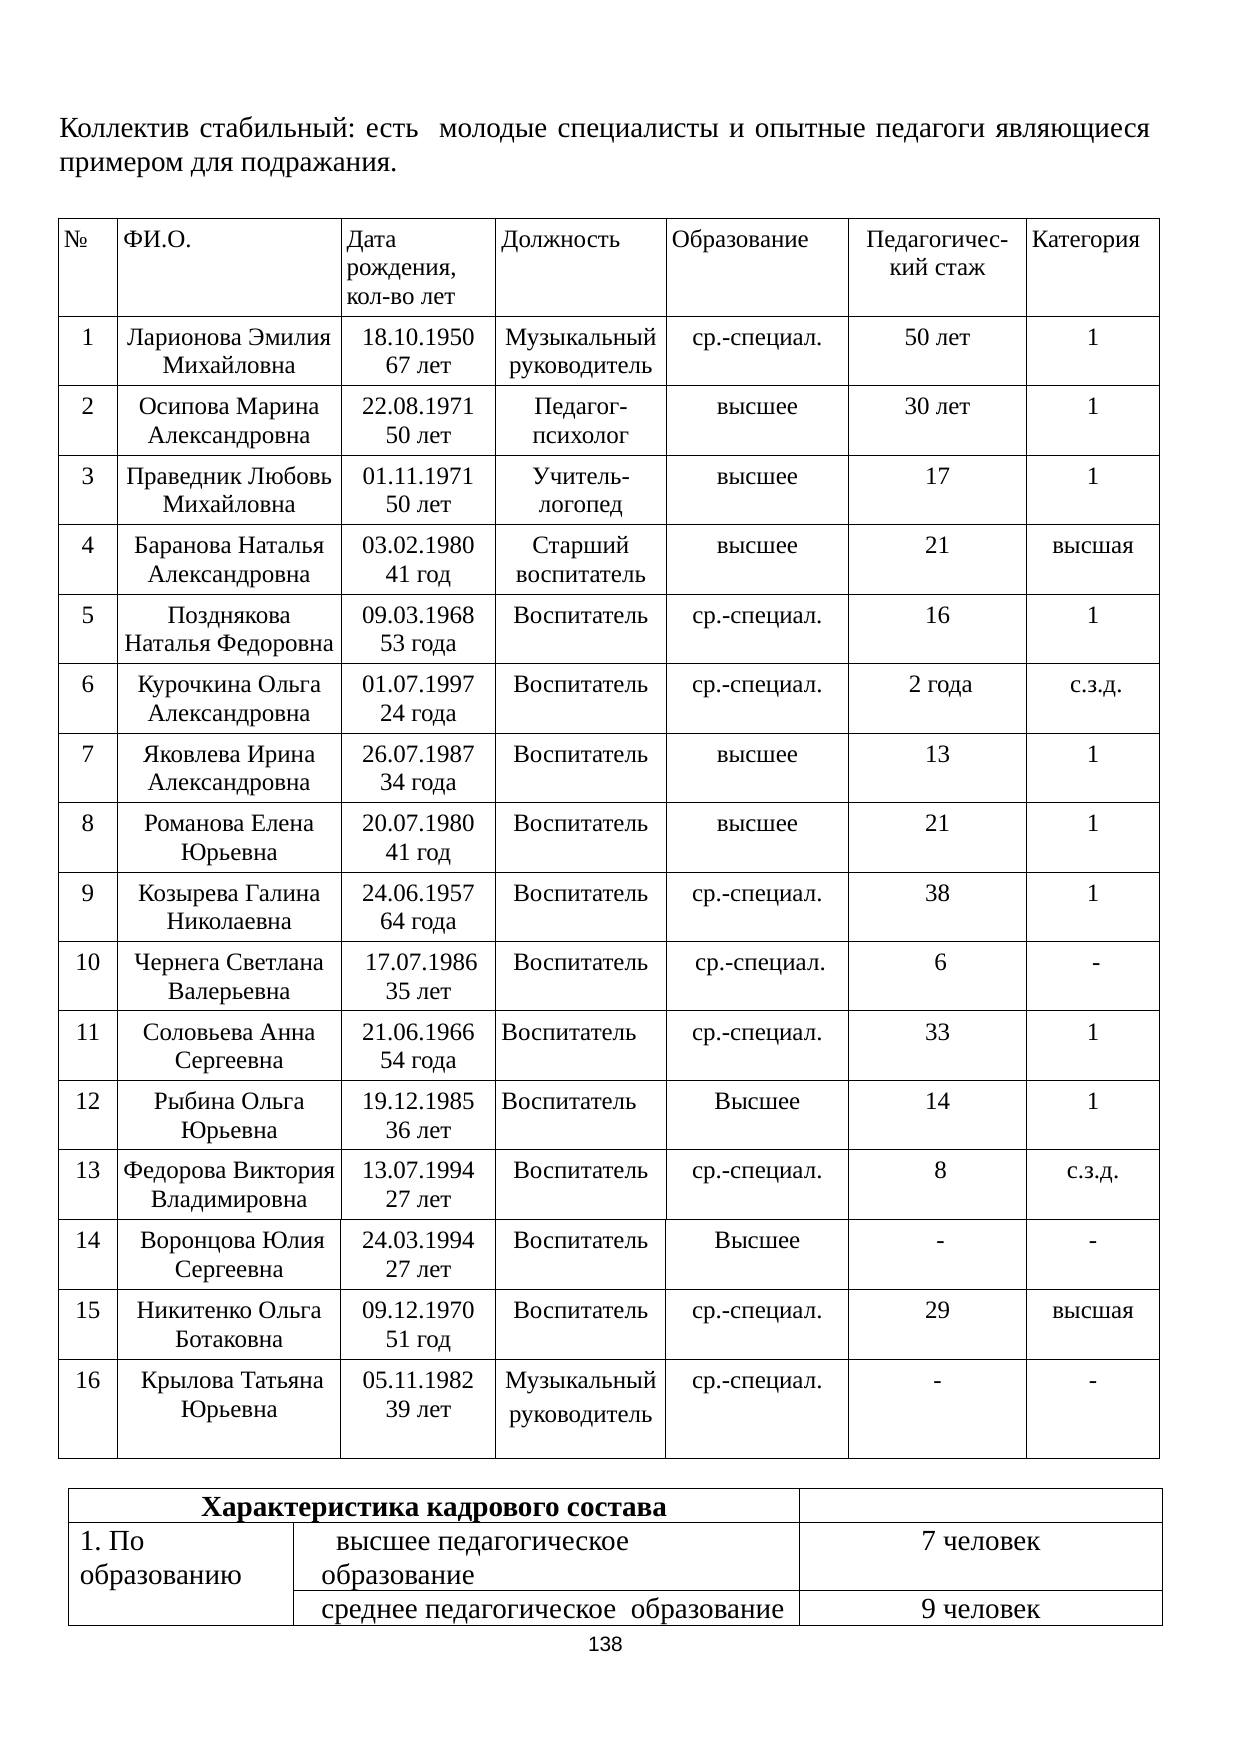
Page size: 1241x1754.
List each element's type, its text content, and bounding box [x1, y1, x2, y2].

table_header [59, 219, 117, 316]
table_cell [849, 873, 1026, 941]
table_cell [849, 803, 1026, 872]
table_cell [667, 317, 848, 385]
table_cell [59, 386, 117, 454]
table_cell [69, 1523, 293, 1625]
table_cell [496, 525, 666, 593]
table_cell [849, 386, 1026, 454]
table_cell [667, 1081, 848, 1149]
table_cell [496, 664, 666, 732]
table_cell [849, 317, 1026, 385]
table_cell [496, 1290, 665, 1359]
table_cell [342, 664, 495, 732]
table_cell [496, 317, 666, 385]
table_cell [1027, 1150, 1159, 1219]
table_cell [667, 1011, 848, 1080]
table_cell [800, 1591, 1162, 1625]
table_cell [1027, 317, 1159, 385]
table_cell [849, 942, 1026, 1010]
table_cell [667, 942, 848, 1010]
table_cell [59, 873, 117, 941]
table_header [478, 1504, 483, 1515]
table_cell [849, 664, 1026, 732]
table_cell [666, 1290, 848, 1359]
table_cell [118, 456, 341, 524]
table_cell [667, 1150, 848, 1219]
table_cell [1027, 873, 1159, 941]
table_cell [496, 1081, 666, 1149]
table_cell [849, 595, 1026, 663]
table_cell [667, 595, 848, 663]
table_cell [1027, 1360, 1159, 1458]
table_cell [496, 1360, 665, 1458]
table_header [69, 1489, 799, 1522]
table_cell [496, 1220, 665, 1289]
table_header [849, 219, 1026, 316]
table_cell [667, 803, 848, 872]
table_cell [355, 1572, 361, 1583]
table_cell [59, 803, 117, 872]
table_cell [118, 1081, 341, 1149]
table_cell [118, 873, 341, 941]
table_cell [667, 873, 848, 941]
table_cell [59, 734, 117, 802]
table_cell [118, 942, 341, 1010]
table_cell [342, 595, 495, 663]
text Коллектив стабильный: есть молодые специалисты и опытные педагоги являющиеся примером для подражания. [59, 111, 1152, 178]
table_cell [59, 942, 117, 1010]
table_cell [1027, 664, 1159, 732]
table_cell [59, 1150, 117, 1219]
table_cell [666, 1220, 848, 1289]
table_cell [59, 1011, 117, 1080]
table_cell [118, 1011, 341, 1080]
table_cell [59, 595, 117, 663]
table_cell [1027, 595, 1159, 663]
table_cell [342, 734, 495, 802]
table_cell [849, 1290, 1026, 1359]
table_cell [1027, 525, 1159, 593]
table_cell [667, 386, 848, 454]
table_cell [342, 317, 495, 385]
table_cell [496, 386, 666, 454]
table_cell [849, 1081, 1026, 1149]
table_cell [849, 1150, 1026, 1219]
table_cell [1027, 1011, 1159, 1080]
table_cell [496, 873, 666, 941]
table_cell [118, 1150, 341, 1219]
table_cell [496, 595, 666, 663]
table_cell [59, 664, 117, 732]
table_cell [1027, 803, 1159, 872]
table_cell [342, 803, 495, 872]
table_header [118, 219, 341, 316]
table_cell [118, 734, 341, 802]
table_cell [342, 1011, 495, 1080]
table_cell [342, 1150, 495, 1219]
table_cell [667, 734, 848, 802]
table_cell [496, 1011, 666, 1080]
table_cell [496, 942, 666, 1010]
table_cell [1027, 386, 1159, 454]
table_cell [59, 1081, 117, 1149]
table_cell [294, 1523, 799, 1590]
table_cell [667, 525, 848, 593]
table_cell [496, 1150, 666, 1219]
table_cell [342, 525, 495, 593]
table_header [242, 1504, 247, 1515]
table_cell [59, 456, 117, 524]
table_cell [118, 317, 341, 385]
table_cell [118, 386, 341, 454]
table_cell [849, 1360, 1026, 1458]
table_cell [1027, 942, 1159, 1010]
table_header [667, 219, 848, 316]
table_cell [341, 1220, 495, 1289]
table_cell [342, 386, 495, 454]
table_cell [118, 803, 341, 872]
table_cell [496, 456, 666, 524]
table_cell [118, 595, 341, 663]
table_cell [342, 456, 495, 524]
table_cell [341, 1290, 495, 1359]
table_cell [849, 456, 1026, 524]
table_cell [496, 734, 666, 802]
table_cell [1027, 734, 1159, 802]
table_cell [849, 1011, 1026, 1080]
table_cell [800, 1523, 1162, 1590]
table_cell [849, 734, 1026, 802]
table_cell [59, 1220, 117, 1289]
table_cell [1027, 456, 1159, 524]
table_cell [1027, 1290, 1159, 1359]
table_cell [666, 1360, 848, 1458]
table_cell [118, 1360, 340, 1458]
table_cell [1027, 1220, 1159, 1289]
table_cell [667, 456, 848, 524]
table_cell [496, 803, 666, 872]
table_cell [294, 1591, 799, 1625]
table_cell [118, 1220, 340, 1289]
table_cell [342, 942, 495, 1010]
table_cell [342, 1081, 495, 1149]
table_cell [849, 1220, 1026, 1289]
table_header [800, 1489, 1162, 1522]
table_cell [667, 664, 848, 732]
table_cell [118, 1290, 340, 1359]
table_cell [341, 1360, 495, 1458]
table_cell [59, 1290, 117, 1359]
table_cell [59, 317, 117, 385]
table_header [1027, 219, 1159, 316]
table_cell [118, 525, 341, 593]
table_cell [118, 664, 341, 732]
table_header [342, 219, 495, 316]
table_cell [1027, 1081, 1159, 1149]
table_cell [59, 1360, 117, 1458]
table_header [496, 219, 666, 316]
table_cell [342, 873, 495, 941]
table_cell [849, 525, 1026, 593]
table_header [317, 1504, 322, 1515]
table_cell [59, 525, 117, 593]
